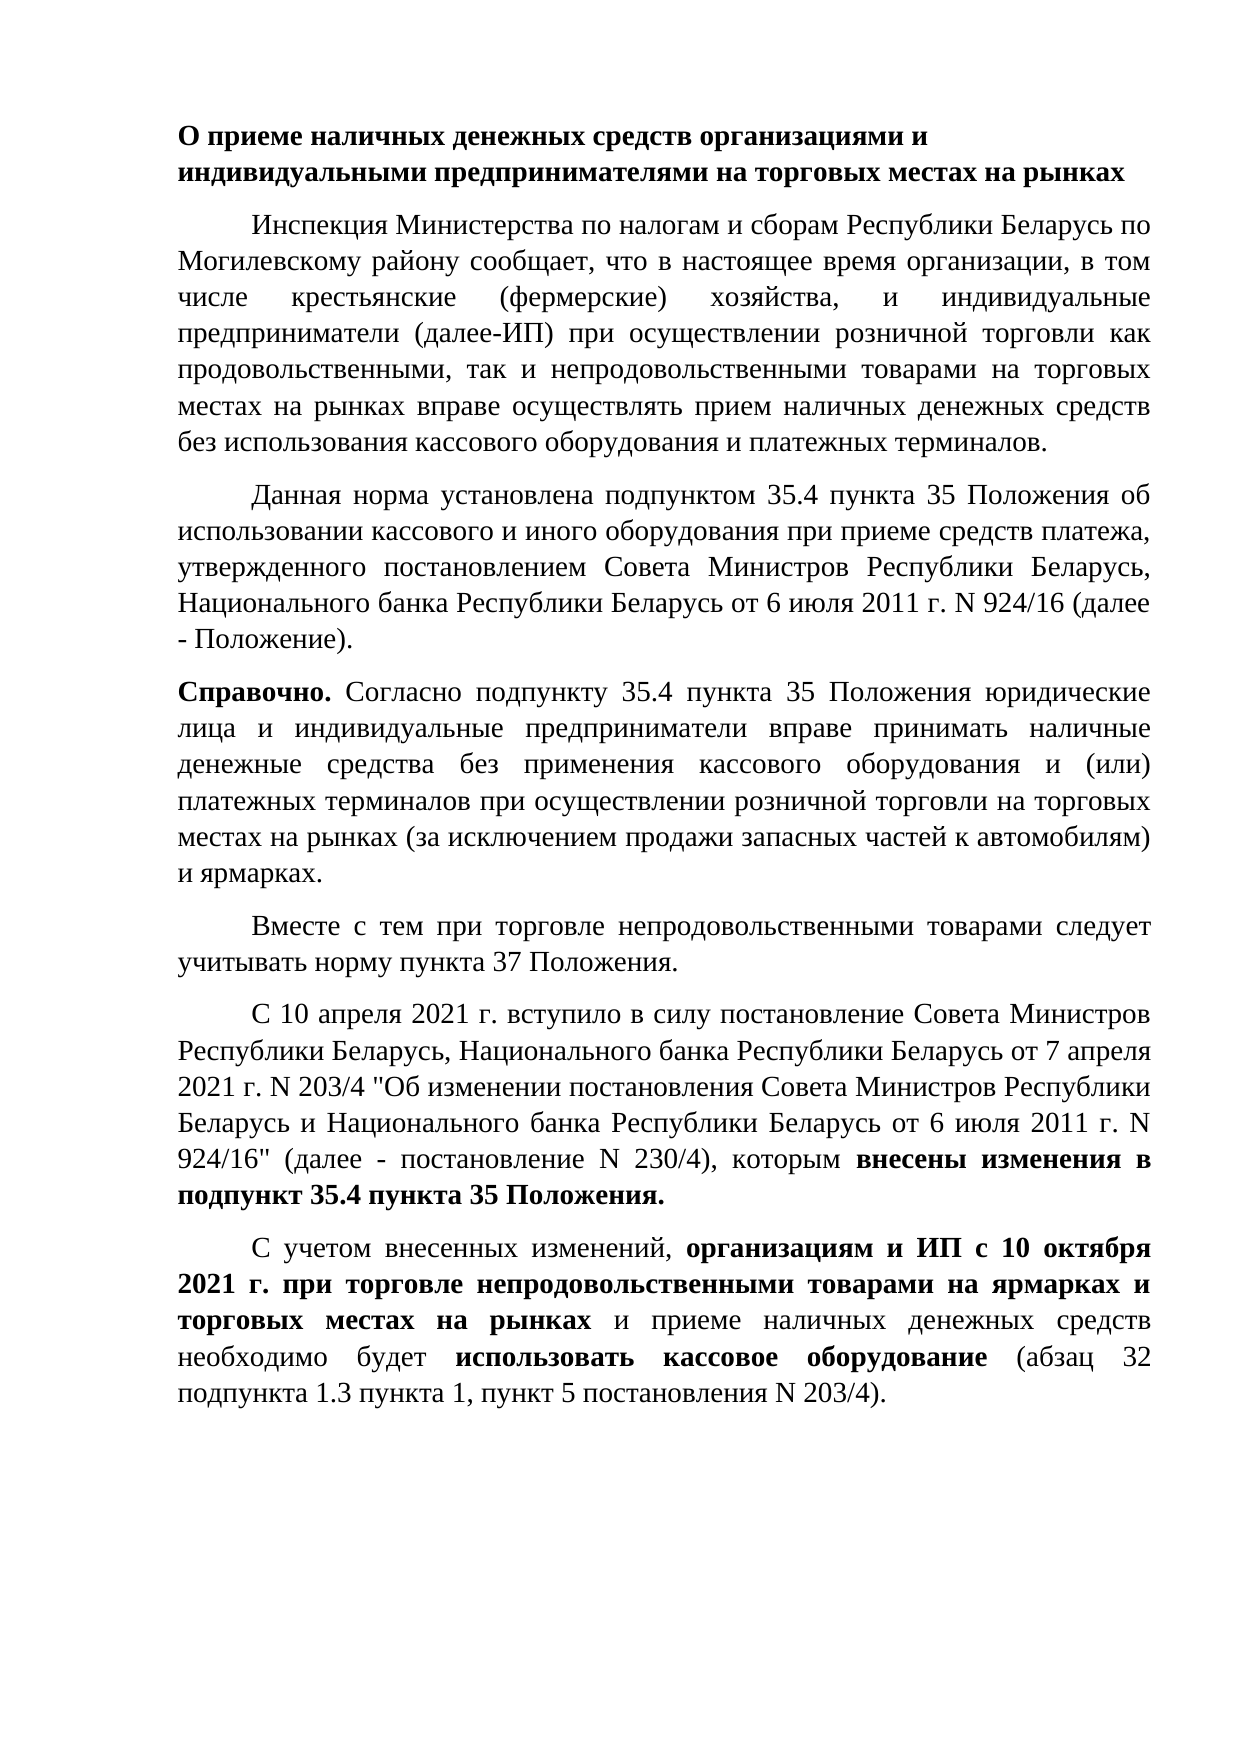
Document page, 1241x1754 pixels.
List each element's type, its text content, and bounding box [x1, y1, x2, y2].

text Вместе с тем при торговле непродовольственными товарами следует учитывать норму пункта 37 Положения. [177, 908, 1152, 977]
text О приеме наличных денежных средств организациями и индивидуальными предпринимателями на торговых местах на рынках [177, 118, 1152, 188]
text Справочно. Согласно подпункту 35.4 пункта 35 Положения юридические лица и индивидуальные предприниматели вправе принимать наличные денежные средства без применения кассового оборудования и (или) платежных терминалов при осуществлении розничной торговли на торговых местах на рынках (за исключением продажи запасных частей к автомобилям) и ярмарках. [177, 674, 1152, 888]
text С 10 апреля 2021 г. вступило в силу постановление Совета Министров Республики Беларусь, Национального банка Республики Беларусь от 7 апреля 2021 г. N 203/4 "Об изменении постановления Совета Министров Республики Беларусь и Национального банка Республики Беларусь от 6 июля 2011 г. N 924/16" (далее - постановление N 230/4), которым внесены изменения в подпункт 35.4 пункта 35 Положения. [177, 997, 1152, 1211]
text Данная норма установлена подпунктом 35.4 пункта 35 Положения об использовании кассового и иного оборудования при приеме средств платежа, утвержденного постановлением Совета Министров Республики Беларусь, Национального банка Республики Беларусь от 6 июля 2011 г. N 924/16 (далее - Положение). [177, 477, 1152, 655]
text С учетом внесенных изменений, организациям и ИП с 10 октября 2021 г. при торговле непродовольственными товарами на ярмарках и торговых местах на рынках и приеме наличных денежных средств необходимо будет использовать кассовое оборудование (абзац 32 подпункта 1.3 пункта 1, пункт 5 постановления N 203/4). [177, 1230, 1152, 1408]
text Инспекция Министерства по налогам и сборам Республики Беларусь по Могилевскому району сообщает, что в настоящее время организации, в том числе крестьянские (фермерские) хозяйства, и индивидуальные предприниматели (далее-ИП) при осуществлении розничной торговли как продовольственными, так и непродовольственными товарами на торговых местах на рынках вправе осуществлять прием наличных денежных средств без использования кассового оборудования и платежных терминалов. [177, 207, 1152, 457]
